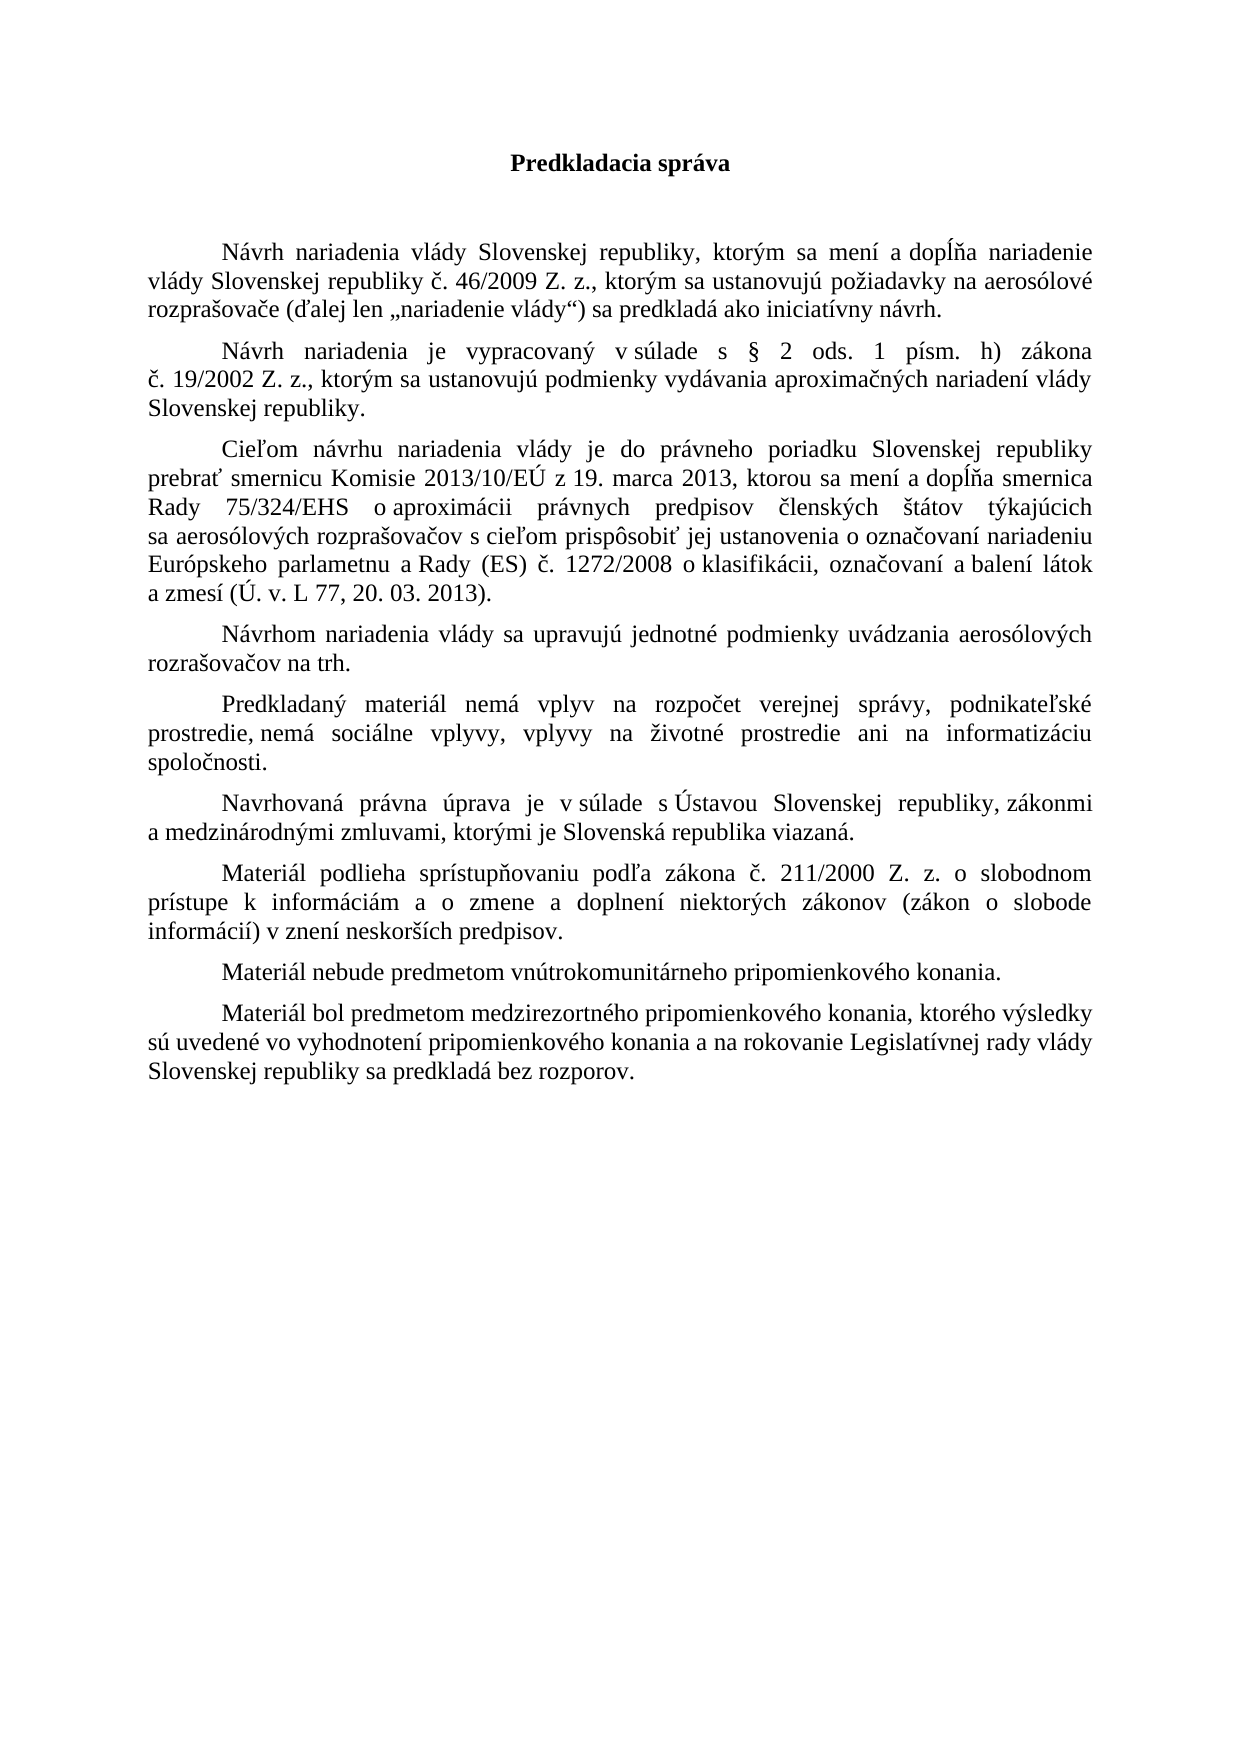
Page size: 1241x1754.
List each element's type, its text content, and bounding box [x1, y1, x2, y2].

text Návrhom nariadenia vlády sa upravujú jednotné podmienky uvádzania aerosólových rozrašovačov na trh. [148, 619, 1093, 677]
text Navrhovaná právna úprava je v súlade s Ústavou Slovenskej republiky, zákonmi a medzinárodnými zmluvami, ktorými je Slovenská republika viazaná. [148, 788, 1093, 846]
text Návrh nariadenia je vypracovaný v súlade s § 2 ods. 1 písm. h) zákona č. 19/2002 Z. z., ktorým sa ustanovujú podmienky vydávania aproximačných nariadení vlády Slovenskej republiky. [148, 336, 1093, 422]
text Materiál podlieha sprístupňovaniu podľa zákona č. 211/2000 Z. z. o slobodnom prístupe k informáciám a o zmene a doplnení niektorých zákonov (zákon o slobode informácií) v znení neskorších predpisov. [148, 858, 1093, 944]
text Materiál bol predmetom medzirezortného pripomienkového konania, ktorého výsledky sú uvedené vo vyhodnotení pripomienkového konania a na rokovanie Legislatívnej rady vlády Slovenskej republiky sa predkladá bez rozporov. [148, 998, 1093, 1084]
text Cieľom návrhu nariadenia vlády je do právneho poriadku Slovenskej republiky prebrať smernicu Komisie 2013/10/EÚ z 19. marca 2013, ktorou sa mení a dopĺňa smernica Rady 75/324/EHS o aproximácii právnych predpisov členských štátov týkajúcich sa aerosólových rozprašovačov s cieľom prispôsobiť jej ustanovenia o označovaní nariadeniu Európskeho parlametnu a Rady (ES) č. 1272/2008 o klasifikácii, označovaní a balení látok a zmesí (Ú. v. L 77, 20. 03. 2013). [148, 434, 1093, 607]
text Predkladaný materiál nemá vplyv na rozpočet verejnej správy, podnikateľské prostredie, nemá sociálne vplyvy, vplyvy na životné prostredie ani na informatizáciu spoločnosti. [148, 689, 1093, 776]
text Návrh nariadenia vlády Slovenskej republiky, ktorým sa mení a dopĺňa nariadenie vlády Slovenskej republiky č. 46/2009 Z. z., ktorým sa ustanovujú požiadavky na aerosólové rozprašovače (ďalej len „nariadenie vlády“) sa predkladá ako iniciatívny návrh. [148, 237, 1093, 323]
text Materiál nebude predmetom vnútrokomunitárneho pripomienkového konania. [148, 957, 1093, 986]
text Predkladacia správa [148, 148, 1093, 176]
